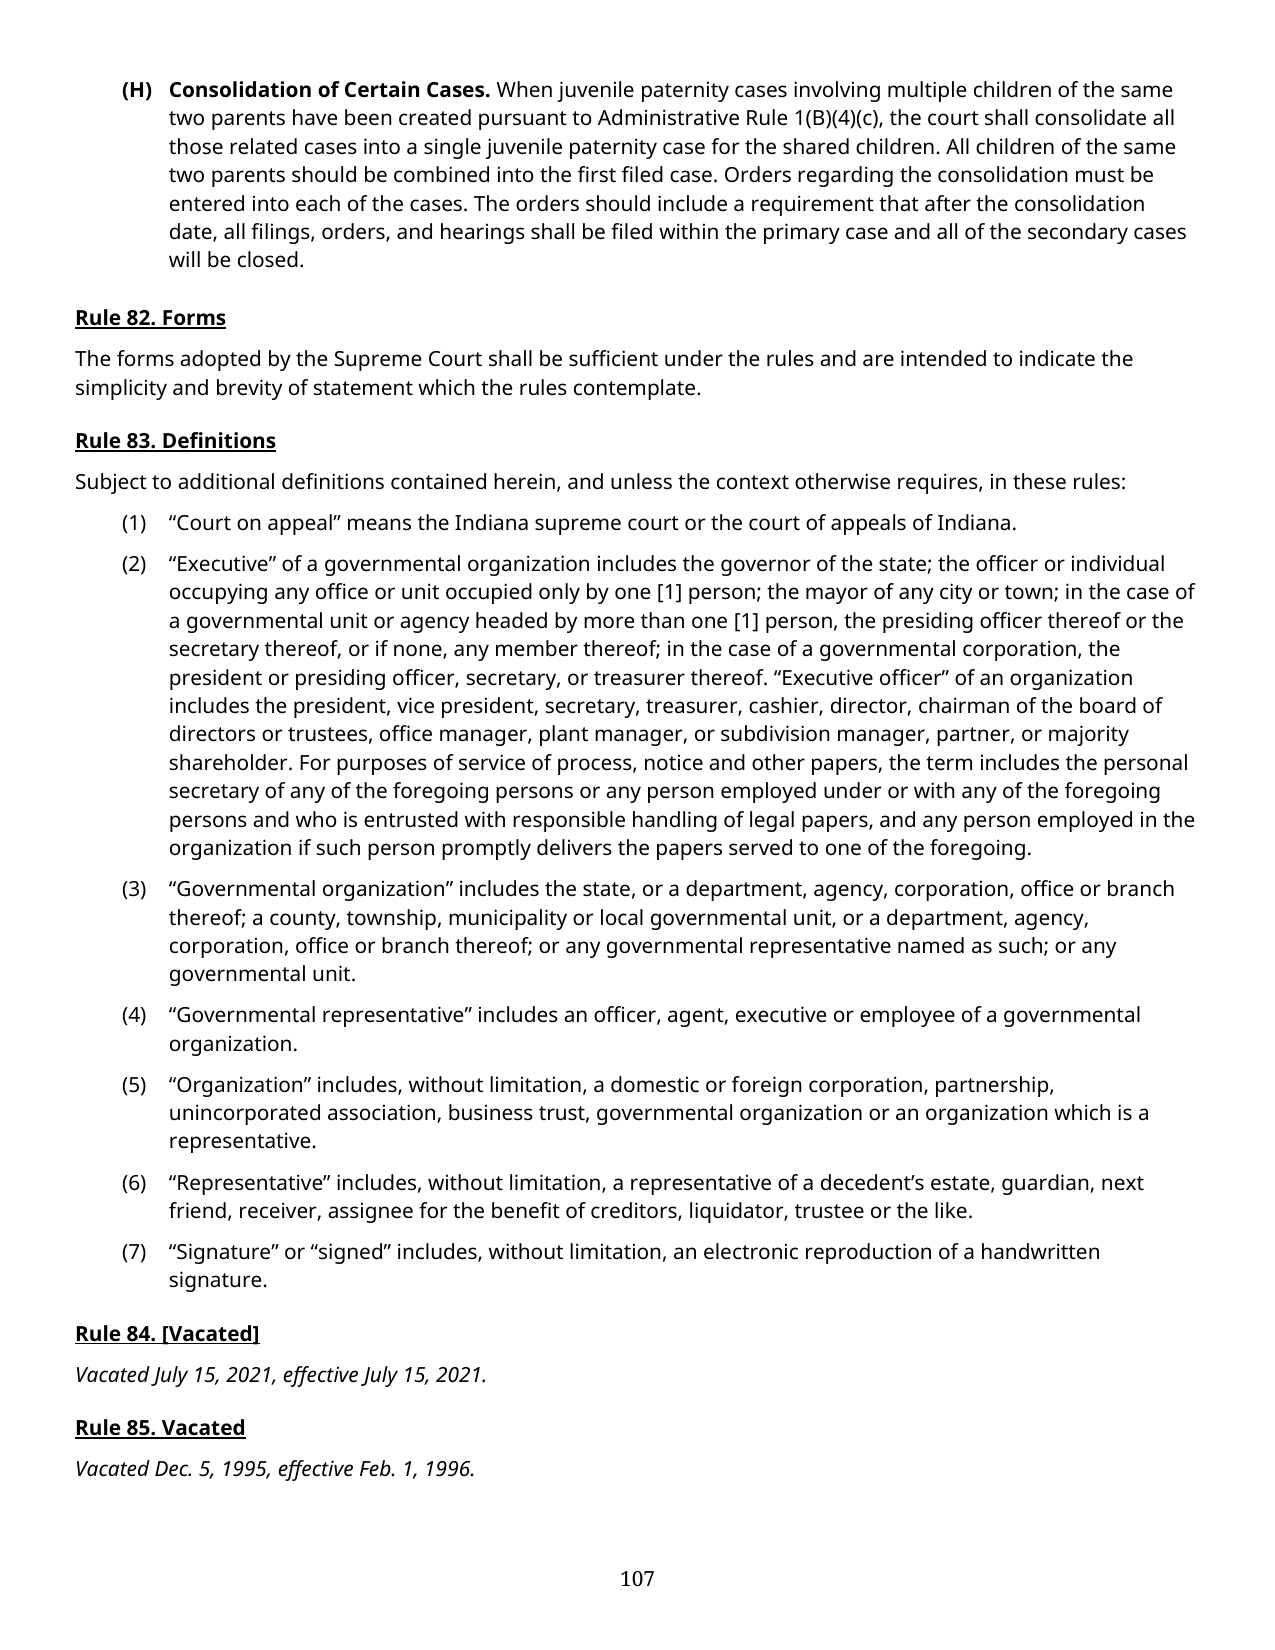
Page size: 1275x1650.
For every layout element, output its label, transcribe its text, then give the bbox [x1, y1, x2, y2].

text Rule 85. Vacated [75, 1413, 1200, 1442]
list (H) Consolidation of Certain Cases. When juvenile paternity cases involving multiple children of the same two parents have been created pursuant to Administrative Rule 1(B)(4)(c), the court shall consolidate all those related cases into a single juvenile paternity case for the shared children. All children of the same two parents should be combined into the first filed case. Orders regarding the consolidation must be entered into each of the cases. The orders should include a requirement that after the consolidation date, all filings, orders, and hearings shall be filed within the primary case and all of the secondary cases will be closed. [122, 75, 1200, 274]
text Rule 83. Definitions [75, 426, 1200, 454]
text Rule 82. Forms [75, 303, 1200, 332]
text (6) “Representative” includes, without limitation, a representative of a decedent’s estate, guardian, next friend, receiver, assignee for the benefit of creditors, liquidator, trustee or the like. [122, 1168, 1200, 1224]
text (1) “Court on appeal” means the Indiana supreme court or the court of appeals of Indiana. [122, 508, 1200, 536]
text Vacated July 15, 2021, effective July 15, 2021. [75, 1360, 1200, 1388]
text (4) “Governmental representative” includes an officer, agent, executive or employee of a governmental organization. [122, 1000, 1200, 1057]
text (5) “Organization” includes, without limitation, a domestic or foreign corporation, partnership, unincorporated association, business trust, governmental organization or an organization which is a representative. [122, 1070, 1200, 1155]
text Vacated Dec. 5, 1995, effective Feb. 1, 1996. [75, 1454, 1200, 1483]
text Rule 84. [Vacated] [75, 1319, 1200, 1347]
text Subject to additional definitions contained herein, and unless the context otherwise requires, in these rules: [75, 467, 1200, 495]
text (3) “Governmental organization” includes the state, or a department, agency, corporation, office or branch thereof; a county, township, municipality or local governmental unit, or a department, agency, corporation, office or branch thereof; or any governmental representative named as such; or any governmental unit. [122, 874, 1200, 988]
text (2) “Executive” of a governmental organization includes the governor of the state; the officer or individual occupying any office or unit occupied only by one [1] person; the mayor of any city or town; in the case of a governmental unit or agency headed by more than one [1] person, the presiding officer thereof or the secretary thereof, or if none, any member thereof; in the case of a governmental corporation, the president or presiding officer, secretary, or treasurer thereof. “Executive officer” of an organization includes the president, vice president, secretary, treasurer, cashier, director, chairman of the board of directors or trustees, office manager, plant manager, or subdivision manager, partner, or majority shareholder. For purposes of service of process, notice and other papers, the term includes the personal secretary of any of the foregoing persons or any person employed under or with any of the foregoing persons and who is entrusted with responsible handling of legal papers, and any person employed in the organization if such person promptly delivers the papers served to one of the foregoing. [122, 549, 1200, 862]
text (7) “Signature” or “signed” includes, without limitation, an electronic reproduction of a handwritten signature. [122, 1237, 1200, 1294]
text The forms adopted by the Supreme Court shall be sufficient under the rules and are intended to indicate the simplicity and brevity of statement which the rules contemplate. [75, 344, 1200, 401]
